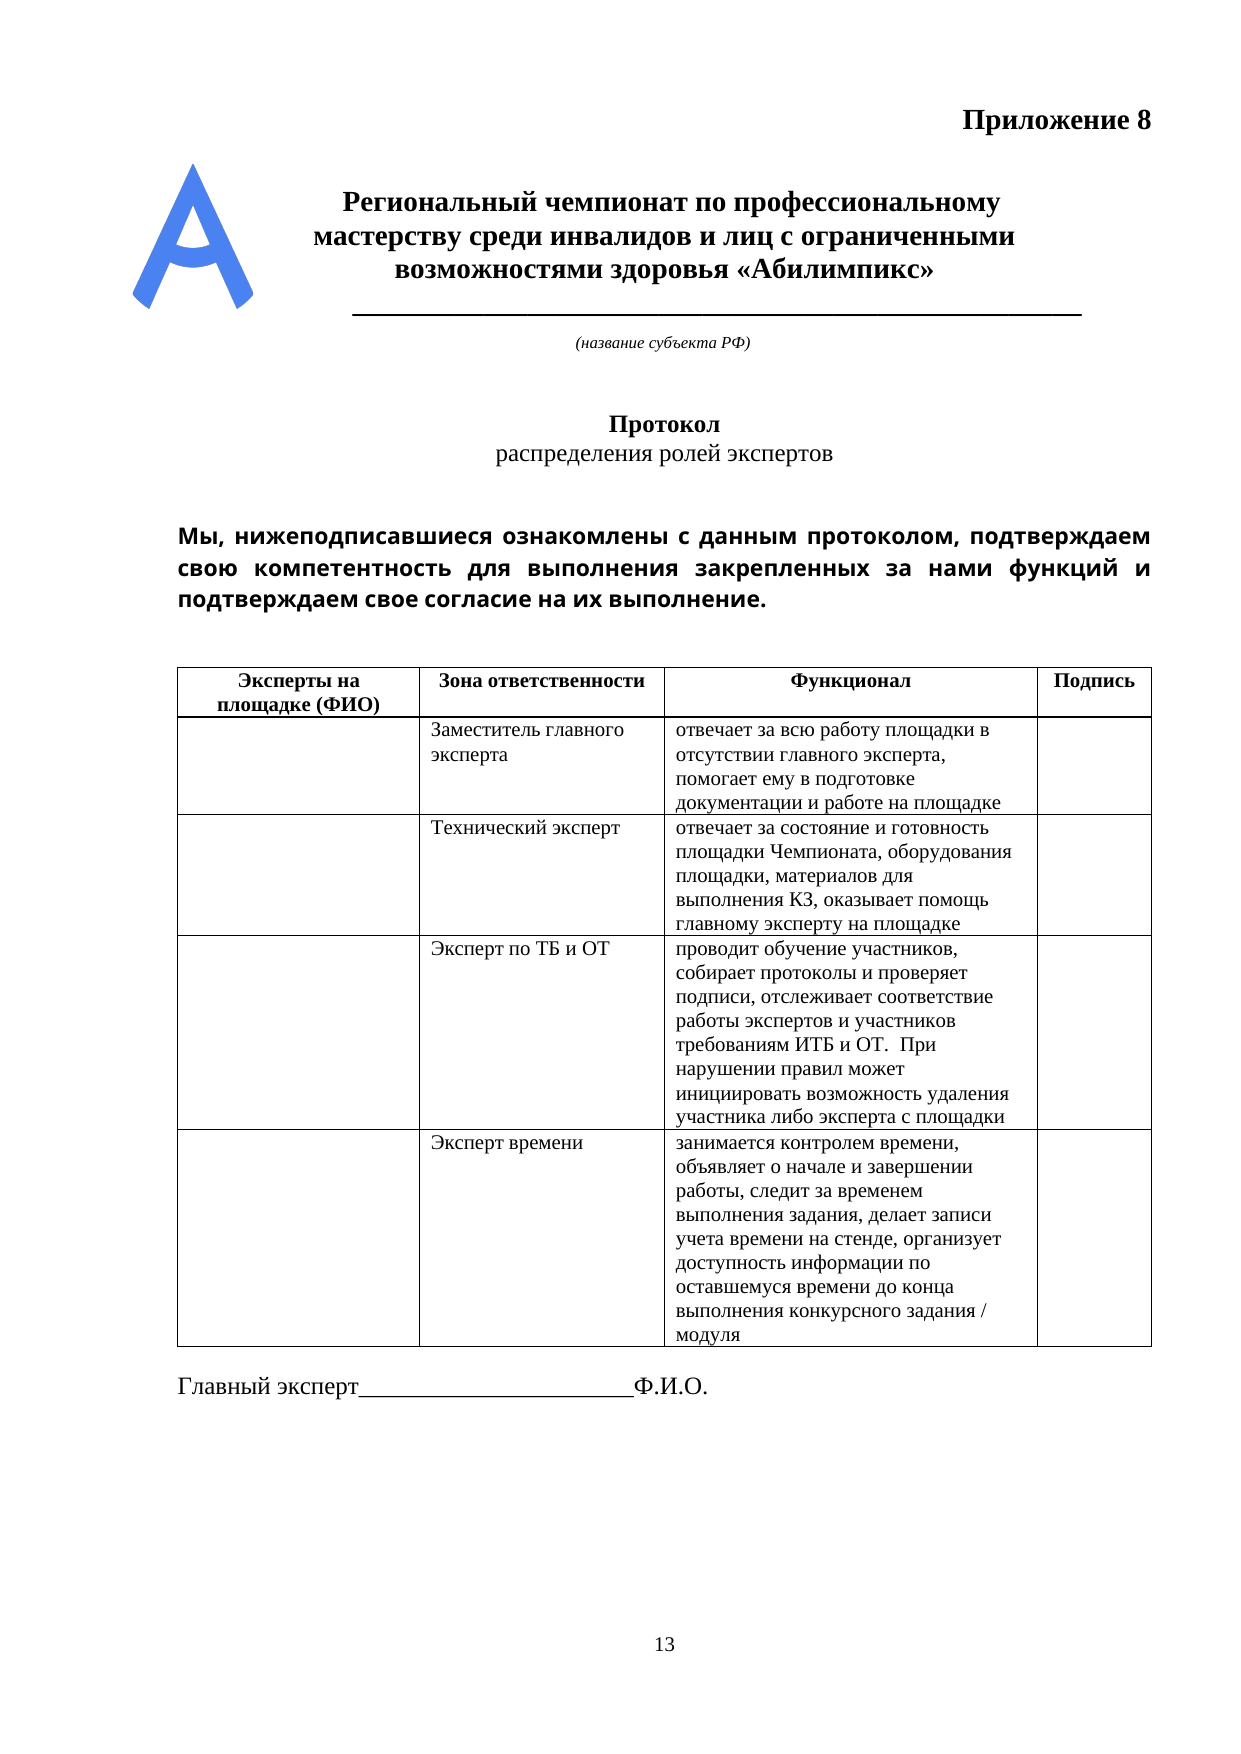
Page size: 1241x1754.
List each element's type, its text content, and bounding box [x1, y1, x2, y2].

text Региональный чемпионат по профессиональному [177, 184, 1152, 218]
table_cell [1038, 718, 1151, 814]
table_cell [1038, 936, 1151, 1128]
table_cell Эксперт времени [420, 1130, 664, 1346]
table_cell Заместитель главного эксперта [420, 718, 664, 814]
table_cell [178, 718, 419, 814]
text возможностями здоровья «Абилимпикс» [177, 251, 1152, 285]
table_header Зона ответственности [420, 668, 664, 716]
text __________________________________________________ [177, 285, 1152, 318]
picture [132, 164, 254, 309]
table_header Подпись [1038, 668, 1151, 716]
text (название субъекта РФ) [177, 318, 1152, 352]
table_cell проводит обучение участников, собирает протоколы и проверяет подписи, отслеживает соответствие работы экспертов и участников требованиям ИТБ и ОТ. При нарушении правил может инициировать возможность удаления участника либо эксперта с площадки [665, 936, 1037, 1128]
subtitle Приложение 8 [177, 102, 1152, 136]
table_cell [178, 1130, 419, 1346]
table_cell [1038, 815, 1151, 935]
table_cell Эксперт по ТБ и ОТ [420, 936, 664, 1128]
text мастерству среди инвалидов и лиц с ограниченными [177, 218, 1152, 251]
table_cell отвечает за состояние и готовность площадки Чемпионата, оборудования площадки, материалов для выполнения КЗ, оказывает помощь главному эксперту на площадке [665, 815, 1037, 935]
table_cell [178, 815, 419, 935]
table_cell [178, 936, 419, 1128]
table_cell отвечает за всю работу площадки в отсутствии главного эксперта, помогает ему в подготовке документации и работе на площадке [665, 718, 1037, 814]
text Мы, нижеподписавшиеся ознакомлены с данным протоколом, подтверждаем свою компетентность для выполнения закрепленных за нами функций и подтверждаем свое согласие на их выполнение. [177, 520, 1152, 614]
table_header Эксперты на площадке (ФИО) [178, 668, 419, 716]
table_cell [1038, 1130, 1151, 1346]
text распределения ролей экспертов [177, 438, 1152, 467]
table_cell Технический эксперт [420, 815, 664, 935]
table_header Функционал [665, 668, 1037, 716]
table_cell занимается контролем времени, объявляет о начале и завершении работы, следит за временем выполнения задания, делает записи учета времени на стенде, организует доступность информации по оставшемуся времени до конца выполнения конкурсного задания / модуля [665, 1130, 1037, 1346]
text Протокол [177, 409, 1152, 438]
text Главный эксперт______________________Ф.И.О. [177, 1371, 1152, 1400]
